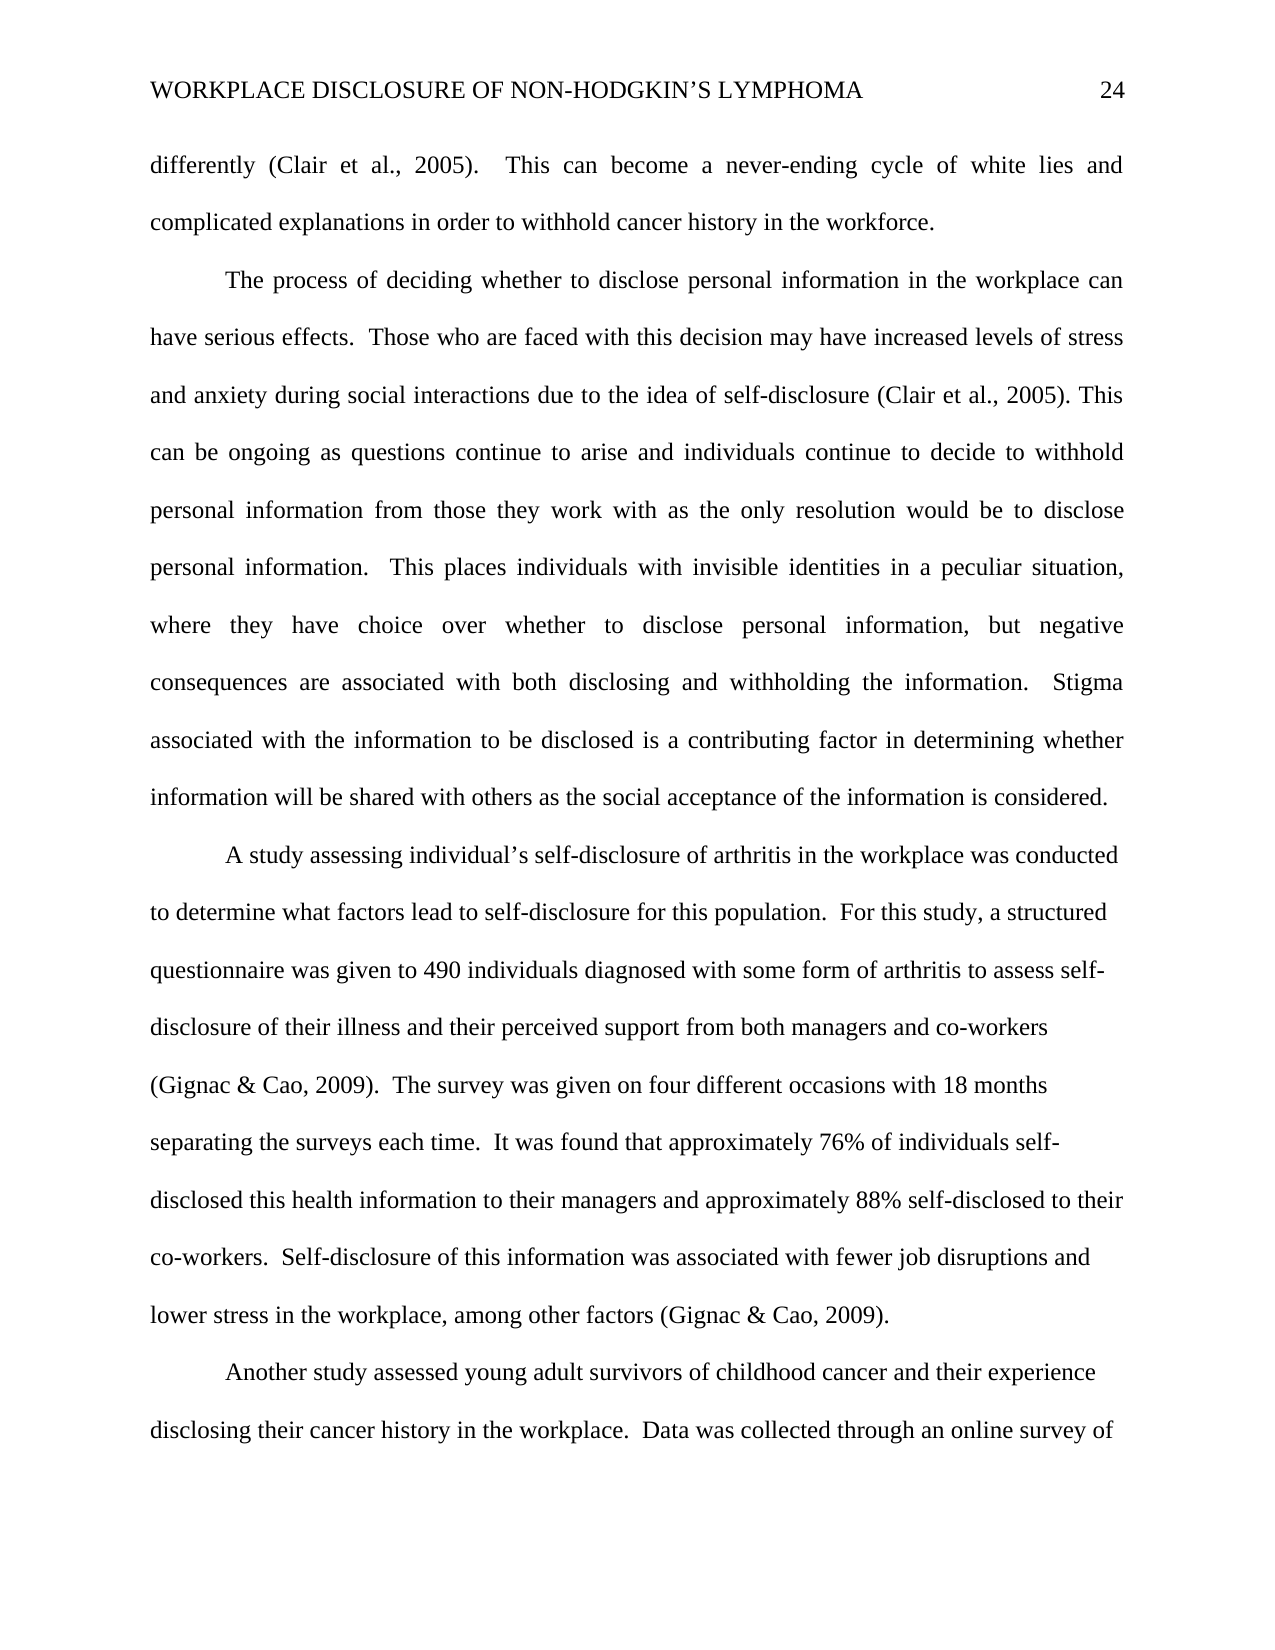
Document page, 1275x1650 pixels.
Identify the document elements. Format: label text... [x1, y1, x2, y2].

text The process of deciding whether to disclose personal information in the workplace can have serious effects. Those who are faced with this decision may have increased levels of stress and anxiety during social interactions due to the idea of self-disclosure (Clair et al., 2005). This can be ongoing as questions continue to arise and individuals continue to decide to withhold personal information from those they work with as the only resolution would be to disclose personal information. This places individuals with invisible identities in a peculiar situation, where they have choice over whether to disclose personal information, but negative consequences are associated with both disclosing and withholding the information. Stigma associated with the information to be disclosed is a contributing factor in determining whether information will be shared with others as the social acceptance of the information is considered. [150, 265, 1125, 811]
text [150, 1357, 1125, 1444]
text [150, 150, 1125, 236]
text A study assessing individual’s self-disclosure of arthritis in the workplace was conducted to determine what factors lead to self-disclosure for this population. For this study, a structured questionnaire was given to 490 individuals diagnosed with some form of arthritis to assess self-disclosure of their illness and their perceived support from both managers and co-workers (Gignac & Cao, 2009). The survey was given on four different occasions with 18 months separating the surveys each time. It was found that approximately 76% of individuals self-disclosed this health information to their managers and approximately 88% self-disclosed to their co-workers. Self-disclosure of this information was associated with fewer job disruptions and lower stress in the workplace, among other factors (Gignac & Cao, 2009). [150, 840, 1125, 1329]
